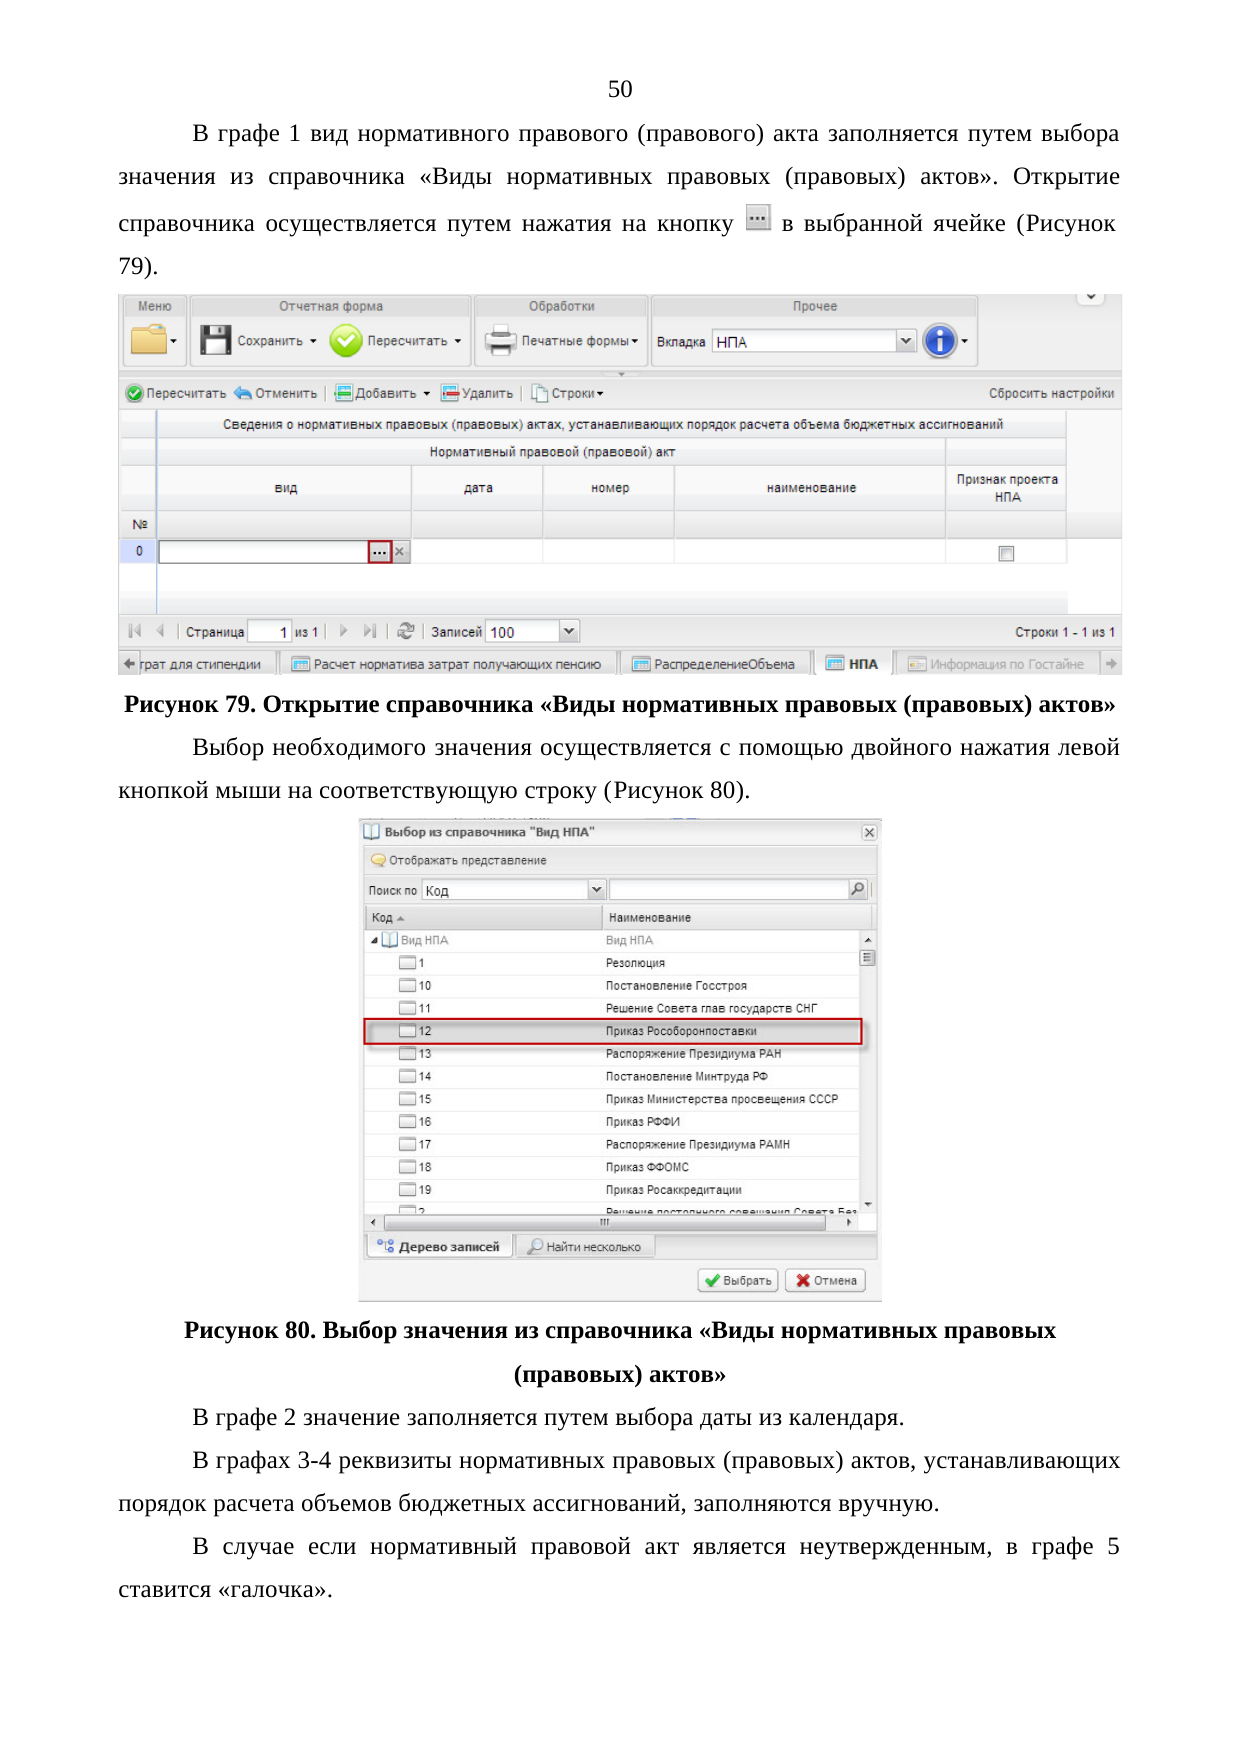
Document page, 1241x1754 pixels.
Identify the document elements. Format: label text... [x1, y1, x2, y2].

text В графе 1 вид нормативного правового (правового) акта заполняется путем выбора значения из справочника «Виды нормативных правовых (правовых) актов». Открытие справочника осуществляется путем нажатия на кнопку в выбранной ячейке (Рисунок 79). [118, 118, 1122, 280]
text В случае если нормативный правовой акт является неутвержденным, в графе 5 ставится «галочка». [118, 1531, 1122, 1603]
picture [746, 204, 772, 232]
text Рисунок 79. Открытие справочника «Виды нормативных правовых (правовых) актов» [118, 689, 1122, 718]
picture [358, 818, 882, 1302]
text В графах 3-4 реквизиты нормативных правовых (правовых) актов, устанавливающих порядок расчета объемов бюджетных ассигнований, заполняются вручную. [118, 1445, 1122, 1517]
picture [118, 294, 1123, 675]
text В графе 2 значение заполняется путем выбора даты из календаря. [118, 1402, 1122, 1431]
text Выбор необходимого значения осуществляется с помощью двойного нажатия левой кнопкой мыши на соответствующую строку (Рисунок 80). [118, 732, 1122, 804]
text Рисунок 80. Выбор значения из справочника «Виды нормативных правовых (правовых) актов» [118, 1316, 1122, 1387]
